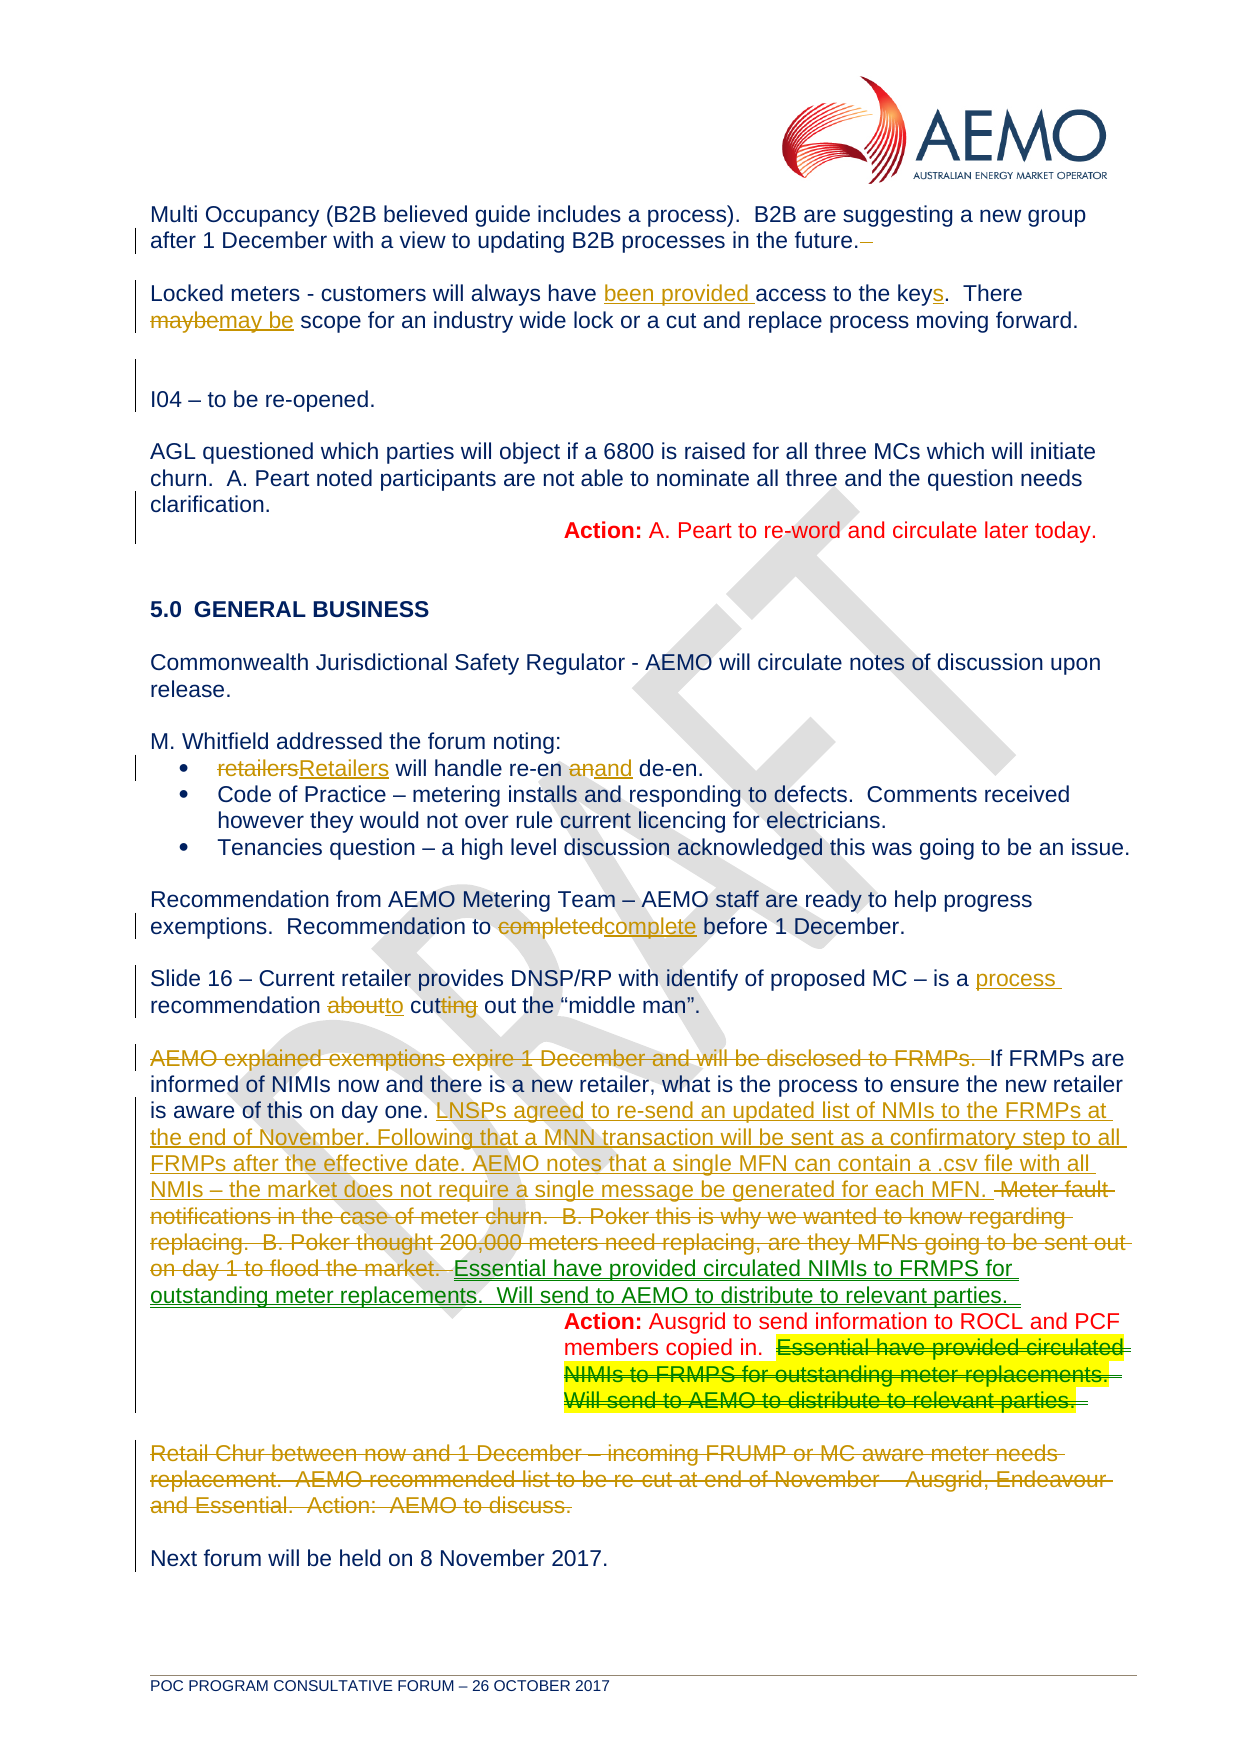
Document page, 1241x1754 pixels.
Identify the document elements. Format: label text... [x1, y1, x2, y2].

list will handle re-en de-en. [179, 754, 1137, 781]
text Action: Ausgrid to send information to ROCL and PCF members copied in. [563, 1308, 1137, 1413]
text Next forum will be held on 8 November 2017. [150, 1545, 1137, 1572]
list Code of Practice – metering installs and responding to defects. Comments received however they would not over rule current licencing for electricians. [179, 781, 1137, 834]
list Tenancies question – a high level discussion acknowledged this was going to be an issue. [179, 834, 1137, 860]
text Locked meters - customers will always have access to the key. There scope for an industry wide lock or a cut and replace process moving forward. [150, 280, 1137, 333]
picture [781, 75, 1108, 184]
text If FRMPs are informed of NIMIs now and there is a new retailer, what is the process to ensure the new retailer is aware of this on day one. [150, 1044, 1137, 1308]
text Action: A. Peart to re-word and circulate later today. [563, 517, 1137, 544]
text Commonwealth Jurisdictional Safety Regulator - AEMO will circulate notes of discussion upon release. [150, 649, 1137, 702]
list GENERAL BUSINESS [150, 596, 1137, 623]
text Recommendation from AEMO Metering Team – AEMO staff are ready to help progress exemptions. Recommendation to before 1 December. [150, 886, 1137, 939]
text AGL questioned which parties will object if a 6800 is raised for all three MCs which will initiate churn. A. Peart noted participants are not able to nominate all three and the question needs clarification. [150, 438, 1137, 517]
text Multi Occupancy (B2B believed guide includes a process). B2B are suggesting a new group after 1 December with a view to updating B2B processes in the future. [150, 201, 1137, 254]
text Slide 16 – Current retailer provides DNSP/RP with identify of proposed MC – is a recommendation cut out the “middle man”. [150, 965, 1137, 1018]
text M. Whitfield addressed the forum noting: [150, 728, 1137, 754]
text I04 – to be re-opened. [150, 386, 1137, 412]
